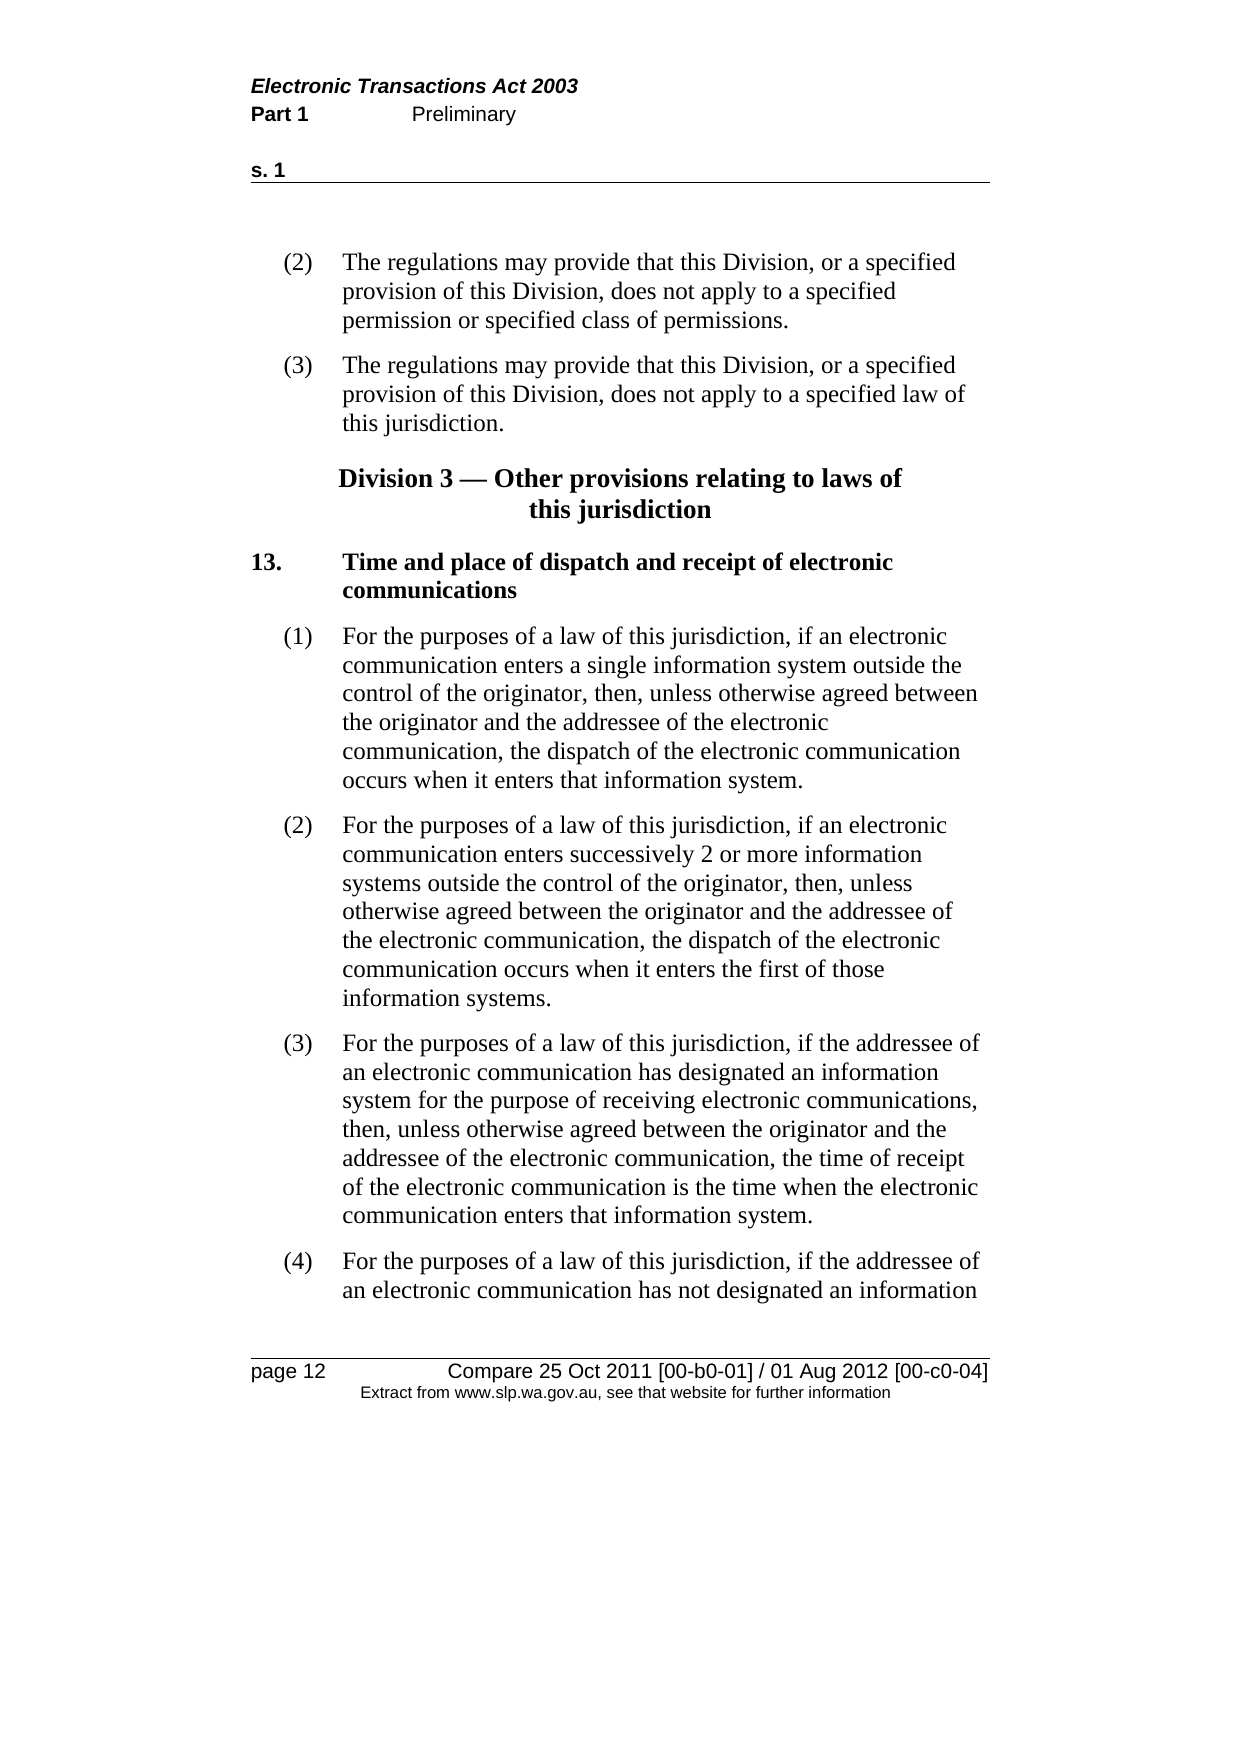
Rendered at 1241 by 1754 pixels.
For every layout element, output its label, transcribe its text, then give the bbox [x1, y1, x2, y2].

subtitle Division 3 — Other provisions relating to laws of this jurisdiction [251, 462, 990, 524]
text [251, 1246, 990, 1303]
text (2) For the purposes of a law of this jurisdiction, if an electronic communication enters successively 2 or more information systems outside the control of the originator, then, unless otherwise agreed between the originator and the addressee of the electronic communication, the dispatch of the electronic communication occurs when it enters the first of those information systems. [251, 810, 990, 1011]
text (3) The regulations may provide that this Division, or a specified provision of this Division, does not apply to a specified law of this jurisdiction. [251, 350, 990, 437]
text (2) The regulations may provide that this Division, or a specified provision of this Division, does not apply to a specified permission or specified class of permissions. [251, 247, 990, 334]
subtitle 13. Time and place of dispatch and receipt of electronic communications [251, 547, 990, 604]
text (1) For the purposes of a law of this jurisdiction, if an electronic communication enters a single information system outside the control of the originator, then, unless otherwise agreed between the originator and the addressee of the electronic communication, the dispatch of the electronic communication occurs when it enters that information system. [251, 621, 990, 793]
text (3) For the purposes of a law of this jurisdiction, if the addressee of an electronic communication has designated an information system for the purpose of receiving electronic communications, then, unless otherwise agreed between the originator and the addressee of the electronic communication, the time of receipt of the electronic communication is the time when the electronic communication enters that information system. [251, 1028, 990, 1229]
